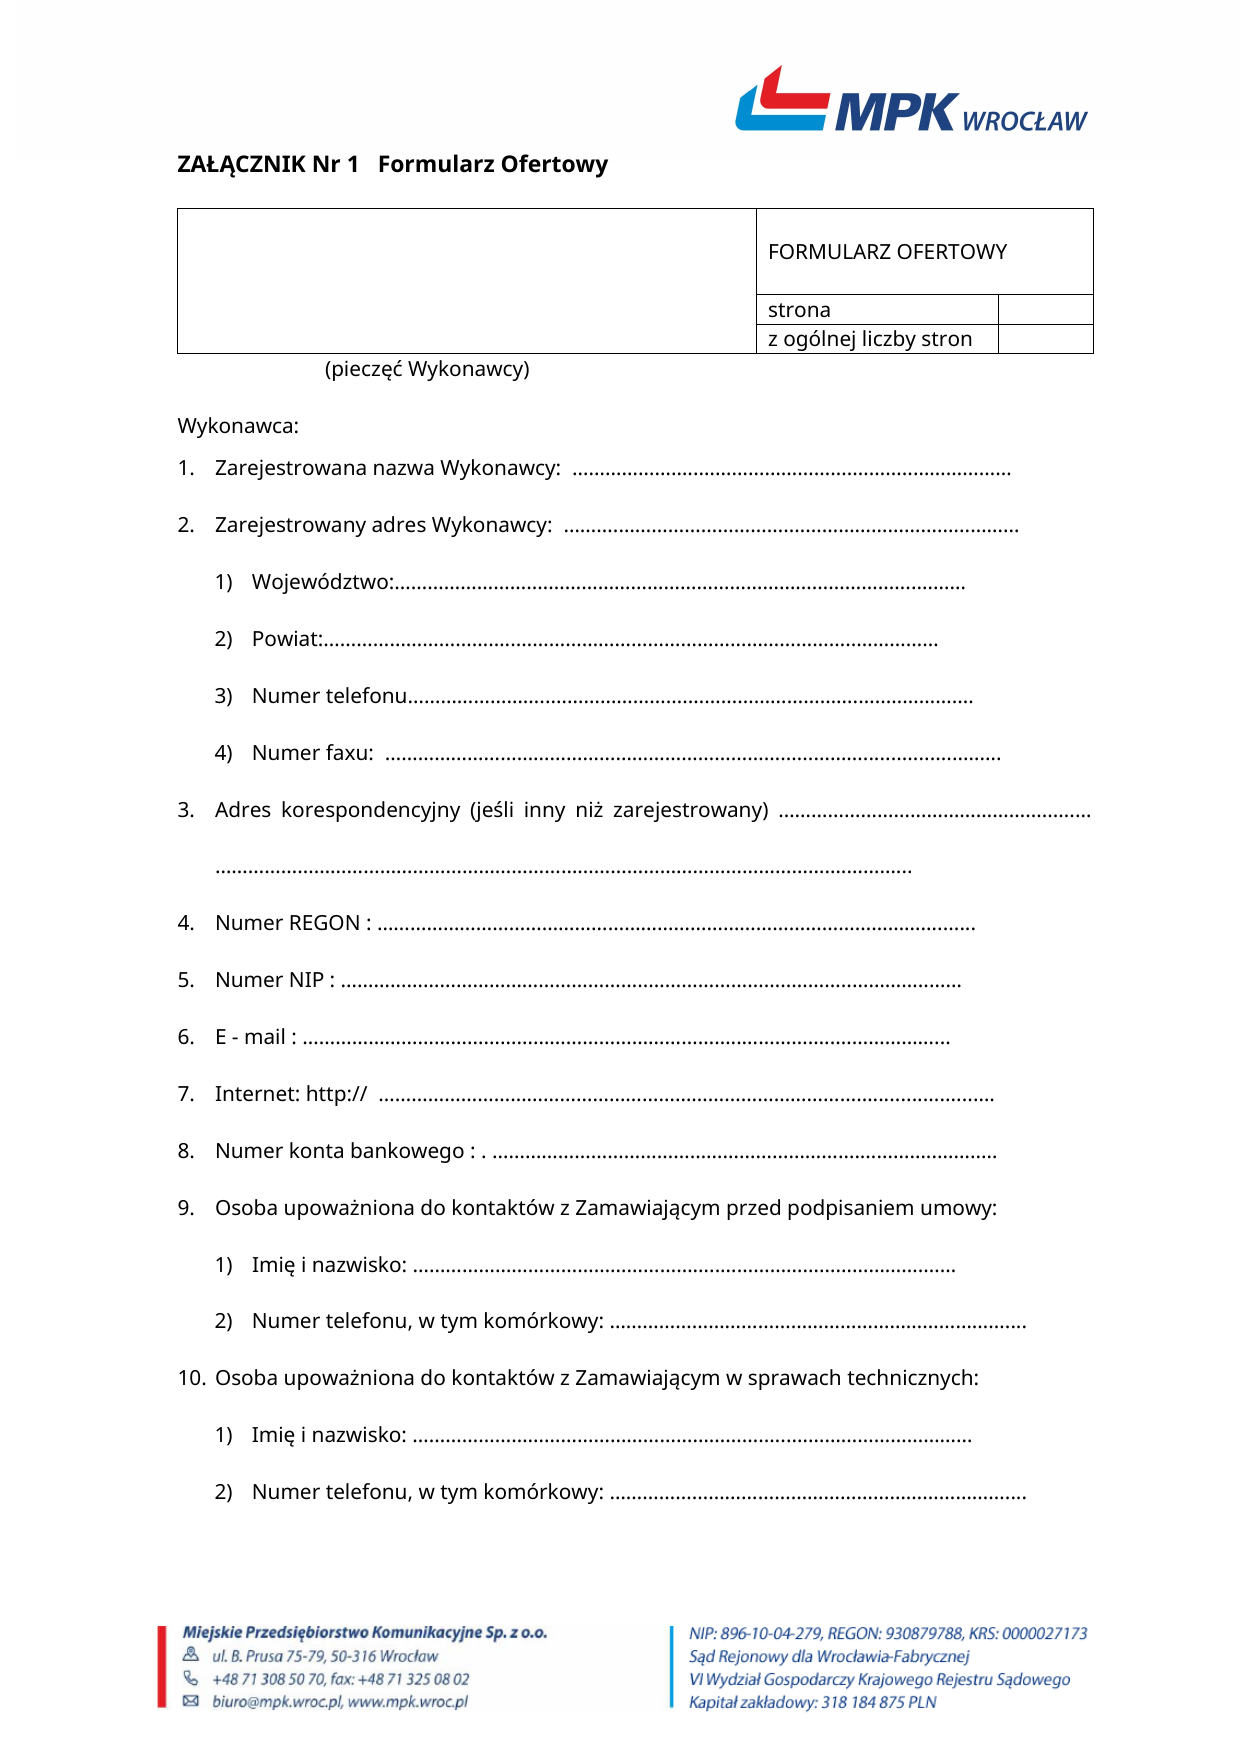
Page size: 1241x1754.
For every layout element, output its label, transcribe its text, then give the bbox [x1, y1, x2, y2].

picture [17, 0, 1241, 162]
list Osoba upoważniona do kontaktów z Zamawiającym w sprawach technicznych: [177, 1363, 1092, 1392]
picture [0, 1595, 1216, 1734]
list Zarejestrowana nazwa Wykonawcy: …………………..……………………….………..……………… [177, 453, 1092, 482]
list Powiat:……………………………..……………………………………………………..…………… [214, 624, 1092, 653]
list Numer faxu: ……………………………………………………………….…..………..................……. [214, 738, 1092, 766]
table_cell [999, 295, 1093, 323]
list Internet: http:// ………………………………………………………………………………..................…. [177, 1079, 1092, 1108]
list Zarejestrowany adres Wykonawcy: ……….………………………….…………………….……..……… [177, 510, 1092, 539]
list Adres korespondencyjny (jeśli inny niż zarejestrowany) …………………………………………..….… …………………………………………………………………………………………………….………... [177, 795, 1092, 880]
list Imię i nazwisko: ………………………………………………..……………………………….…… [214, 1250, 1092, 1278]
list Numer konta bankowego : . ………………………………………………………….…………..……..… [177, 1136, 1092, 1164]
list Osoba upoważniona do kontaktów z Zamawiającym przed podpisaniem umowy: [177, 1193, 1092, 1221]
table_header [178, 209, 756, 353]
list E - mail : ……………………………………………………………………..……………..………………... [177, 1022, 1092, 1051]
list Numer telefonu, w tym komórkowy: ……………………………………………………………….... [214, 1477, 1092, 1506]
table_cell [999, 325, 1093, 353]
list Województwo:…………………….………………………………………………………..…..……… [214, 567, 1092, 596]
list Numer telefonu……………………..…………………….………………………….…..………….… [214, 681, 1092, 709]
text ZAŁĄCZNIK Nr 1 Formularz Ofertowy [177, 148, 1092, 179]
table_cell z ogólnej liczby stron [757, 325, 998, 353]
list Imię i nazwisko: ……………………………………………………….…..…………………………… [214, 1420, 1092, 1449]
list Numer REGON : …………………………………………………………………………………………....... [177, 908, 1092, 937]
table_header FORMULARZ OFERTOWY [757, 209, 1093, 294]
text Wykonawca: [177, 411, 1092, 439]
list Numer telefonu, w tym komórkowy: ……………………………………………………………….... [214, 1307, 1092, 1335]
table_cell strona [757, 295, 998, 323]
list Numer NIP : ………………………………………………..……………………..………..…………..…… [177, 965, 1092, 994]
text (pieczęć Wykonawcy) [251, 354, 1092, 382]
